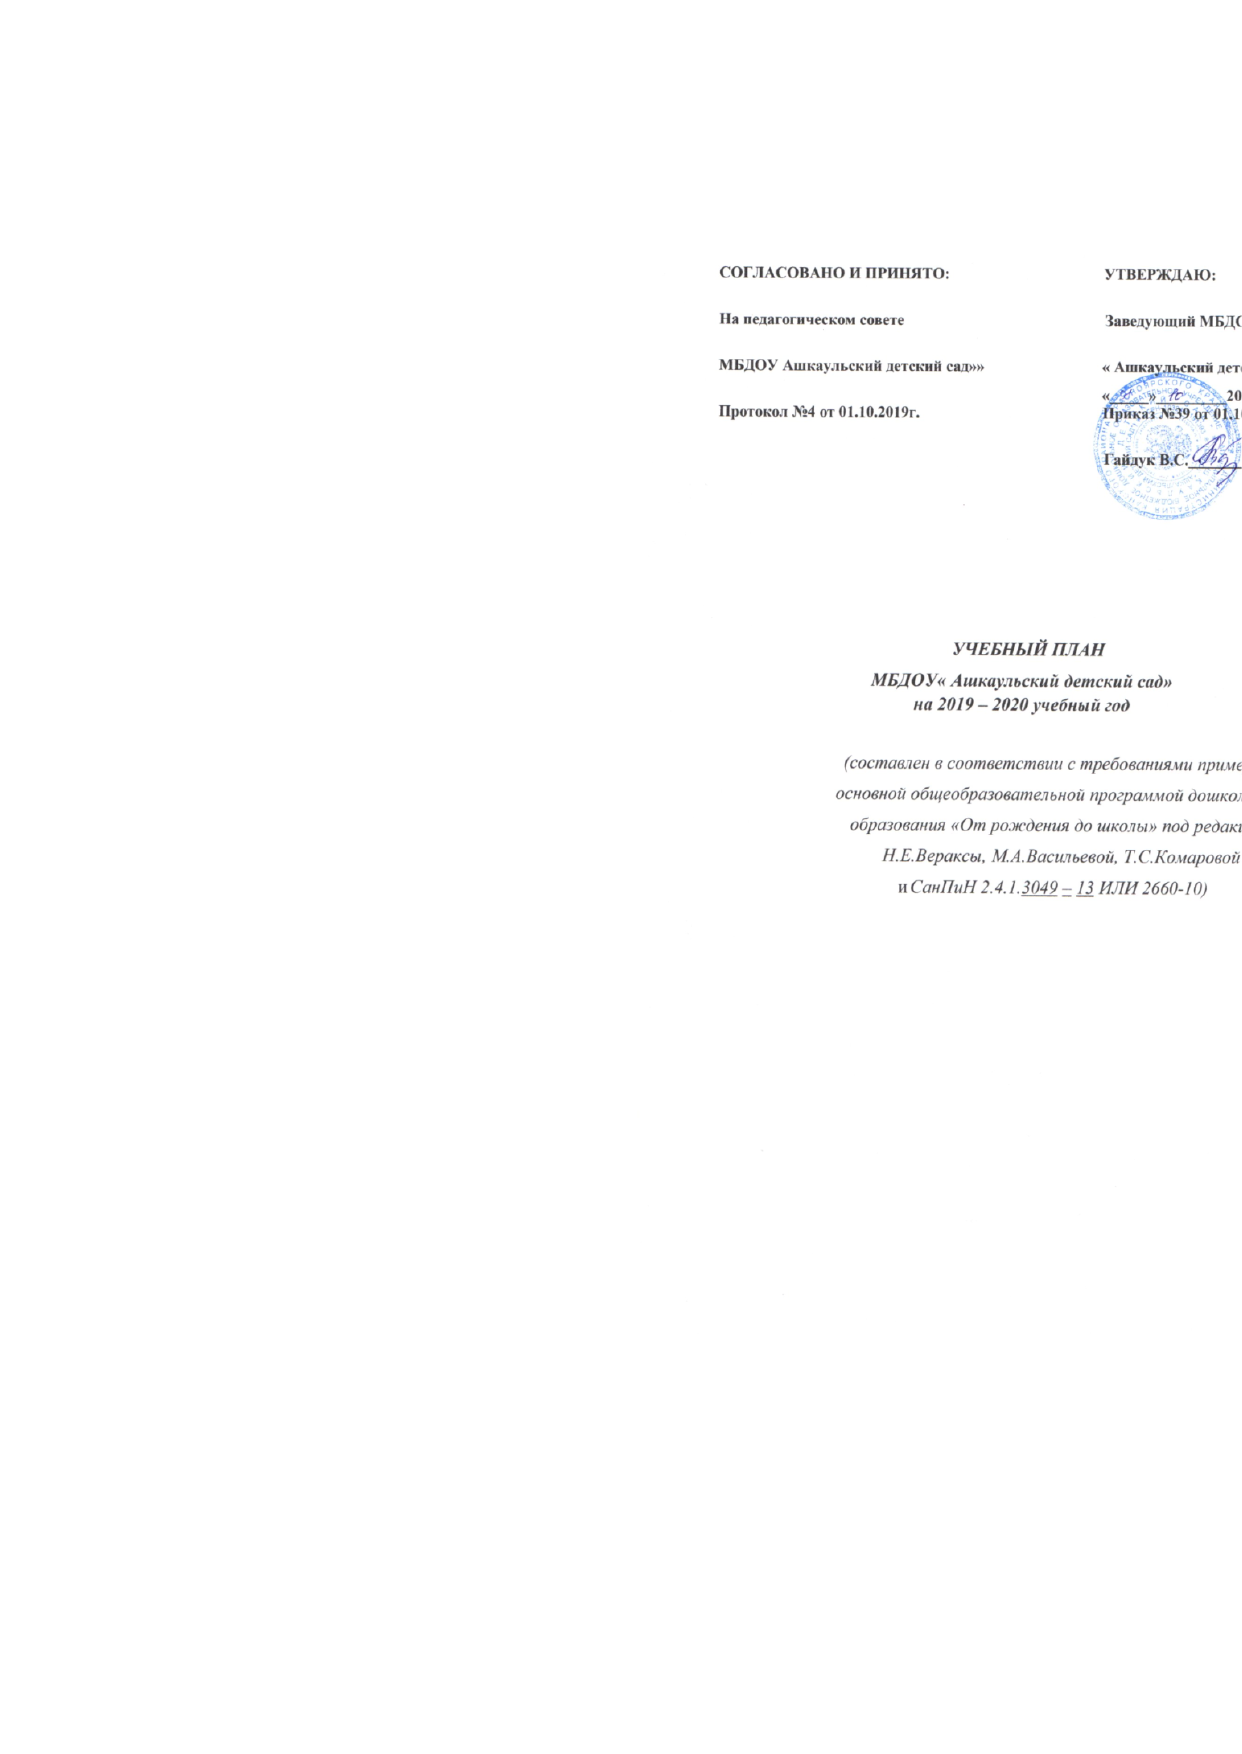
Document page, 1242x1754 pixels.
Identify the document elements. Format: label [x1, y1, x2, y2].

picture [637, 243, 1242, 1333]
